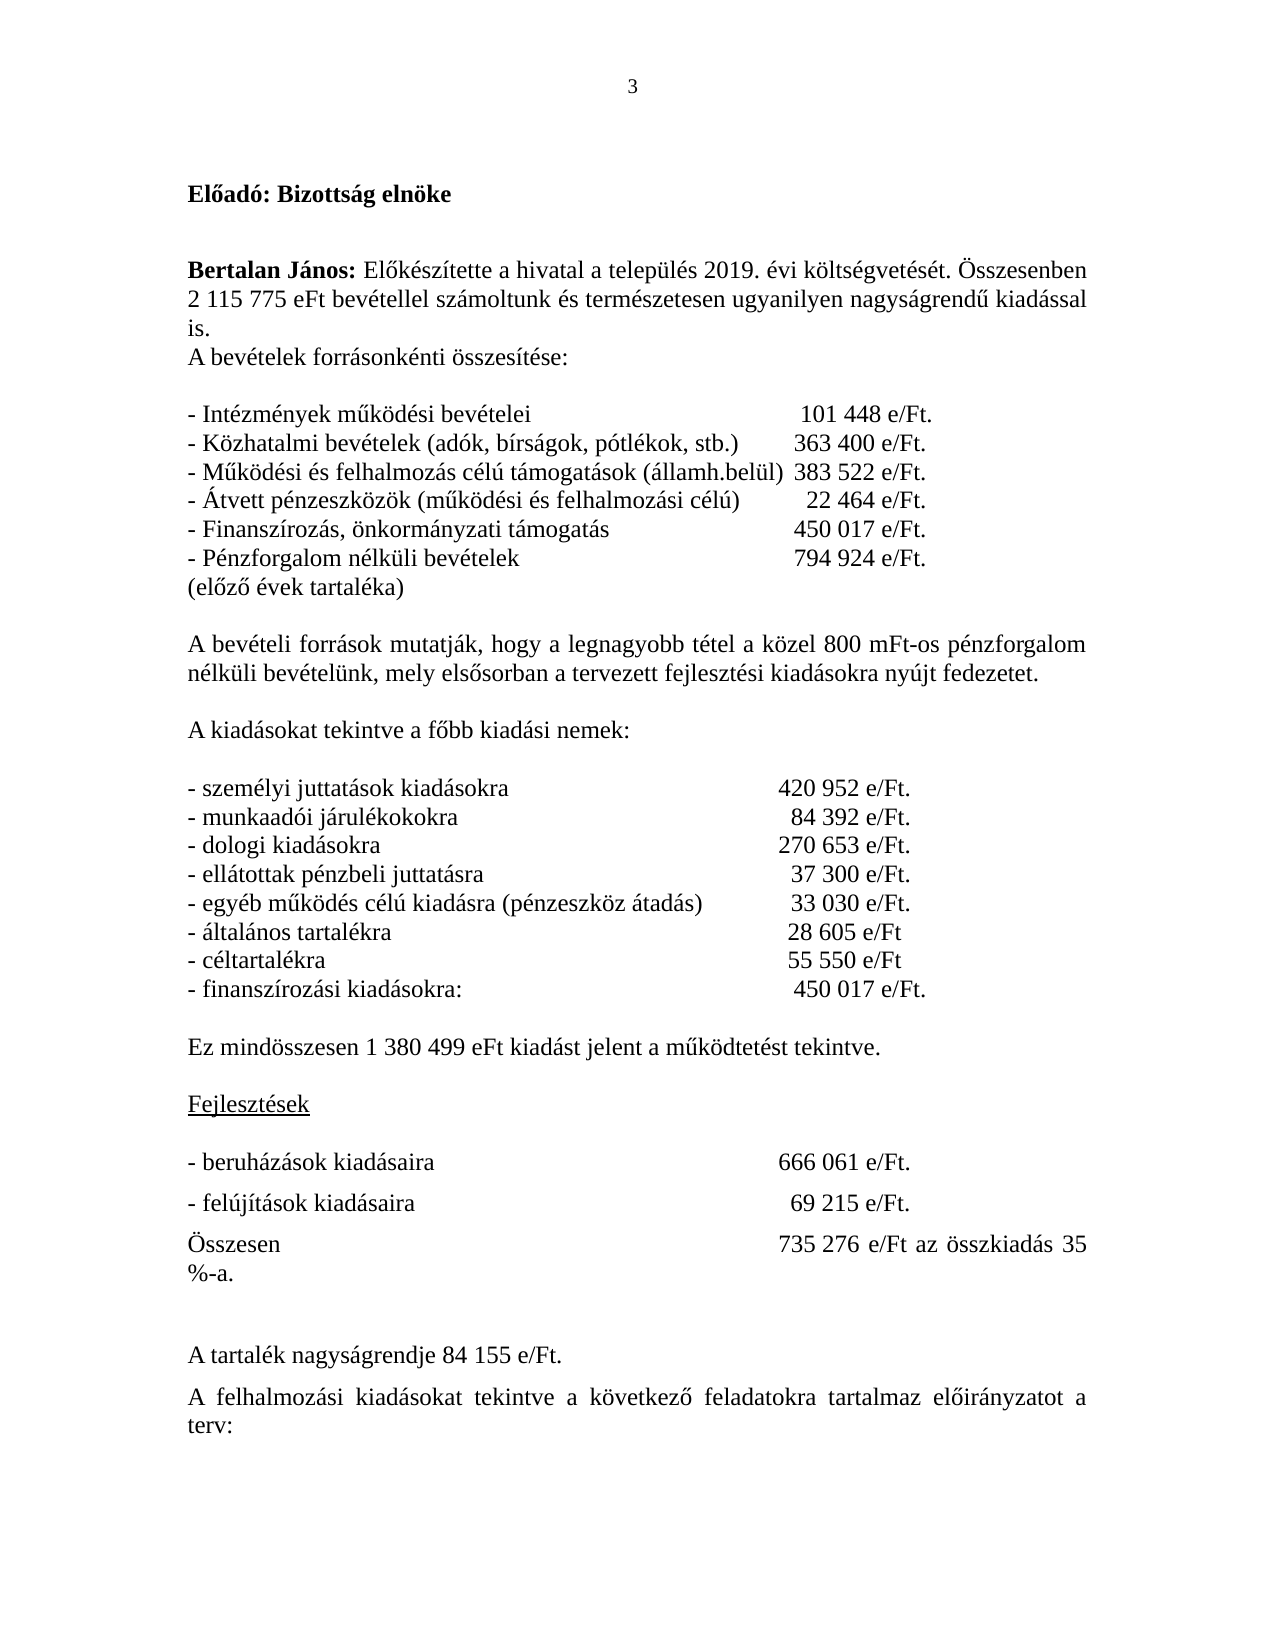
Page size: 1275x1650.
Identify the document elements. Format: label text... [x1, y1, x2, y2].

text A felhalmozási kiadásokat tekintve a következő feladatokra tartalmaz előirányzatot a terv: [187, 1382, 1087, 1439]
text - dologi kiadásokra 270 653 e/Ft. [187, 831, 1087, 859]
text - beruházások kiadásaira 666 061 e/Ft. [187, 1147, 1087, 1176]
text Fejlesztések [187, 1089, 1087, 1118]
text - Átvett pénzeszközök (működési és felhalmozási célú) 22 464 e/Ft. [187, 486, 1087, 514]
text - finanszírozási kiadásokra: 450 017 e/Ft. [187, 974, 1087, 1003]
text A kiadásokat tekintve a főbb kiadási nemek: [187, 716, 1087, 744]
text Bertalan János: Előkészítette a hivatal a település 2019. évi költségvetését. Összesenben 2 115 775 eFt bevétellel számoltunk és természetesen ugyanilyen nagyságrendű kiadással is. [187, 256, 1087, 342]
text - Működési és felhalmozás célú támogatások (államh.belül) 383 522 e/Ft. [187, 457, 1087, 486]
text A bevételi források mutatják, hogy a legnagyobb tétel a közel 800 mFt-os pénzforgalom nélküli bevételünk, mely elsősorban a tervezett fejlesztési kiadásokra nyújt fedezetet. [187, 629, 1087, 687]
text - Intézmények működési bevételei 101 448 e/Ft. [187, 399, 1087, 428]
text A bevételek forrásonkénti összesítése: [187, 342, 1087, 371]
text Ez mindösszesen 1 380 499 eFt kiadást jelent a működtetést tekintve. [187, 1032, 1087, 1061]
text - felújítások kiadásaira 69 215 e/Ft. [187, 1188, 1087, 1217]
text - egyéb működés célú kiadásra (pénzeszköz átadás) 33 030 e/Ft. [187, 888, 1087, 917]
text Előadó: Bizottság elnöke [187, 179, 1087, 207]
text - céltartalékra 55 550 e/Ft [187, 946, 1087, 974]
text - Pénzforgalom nélküli bevételek 794 924 e/Ft. [187, 543, 1087, 572]
text - ellátottak pénzbeli juttatásra 37 300 e/Ft. [187, 859, 1087, 888]
text - munkaadói járulékokokra 84 392 e/Ft. [187, 802, 1087, 831]
text A tartalék nagyságrendje 84 155 e/Ft. [187, 1341, 1087, 1369]
text - Finanszírozás, önkormányzati támogatás 450 017 e/Ft. [187, 514, 1087, 543]
text Összesen 735 276 e/Ft az összkiadás 35 %-a. [187, 1229, 1087, 1287]
text - Közhatalmi bevételek (adók, bírságok, pótlékok, stb.) 363 400 e/Ft. [187, 428, 1087, 457]
text - személyi juttatások kiadásokra 420 952 e/Ft. [187, 773, 1087, 802]
text (előző évek tartaléka) [187, 572, 1087, 601]
text - általános tartalékra 28 605 e/Ft [187, 917, 1087, 946]
